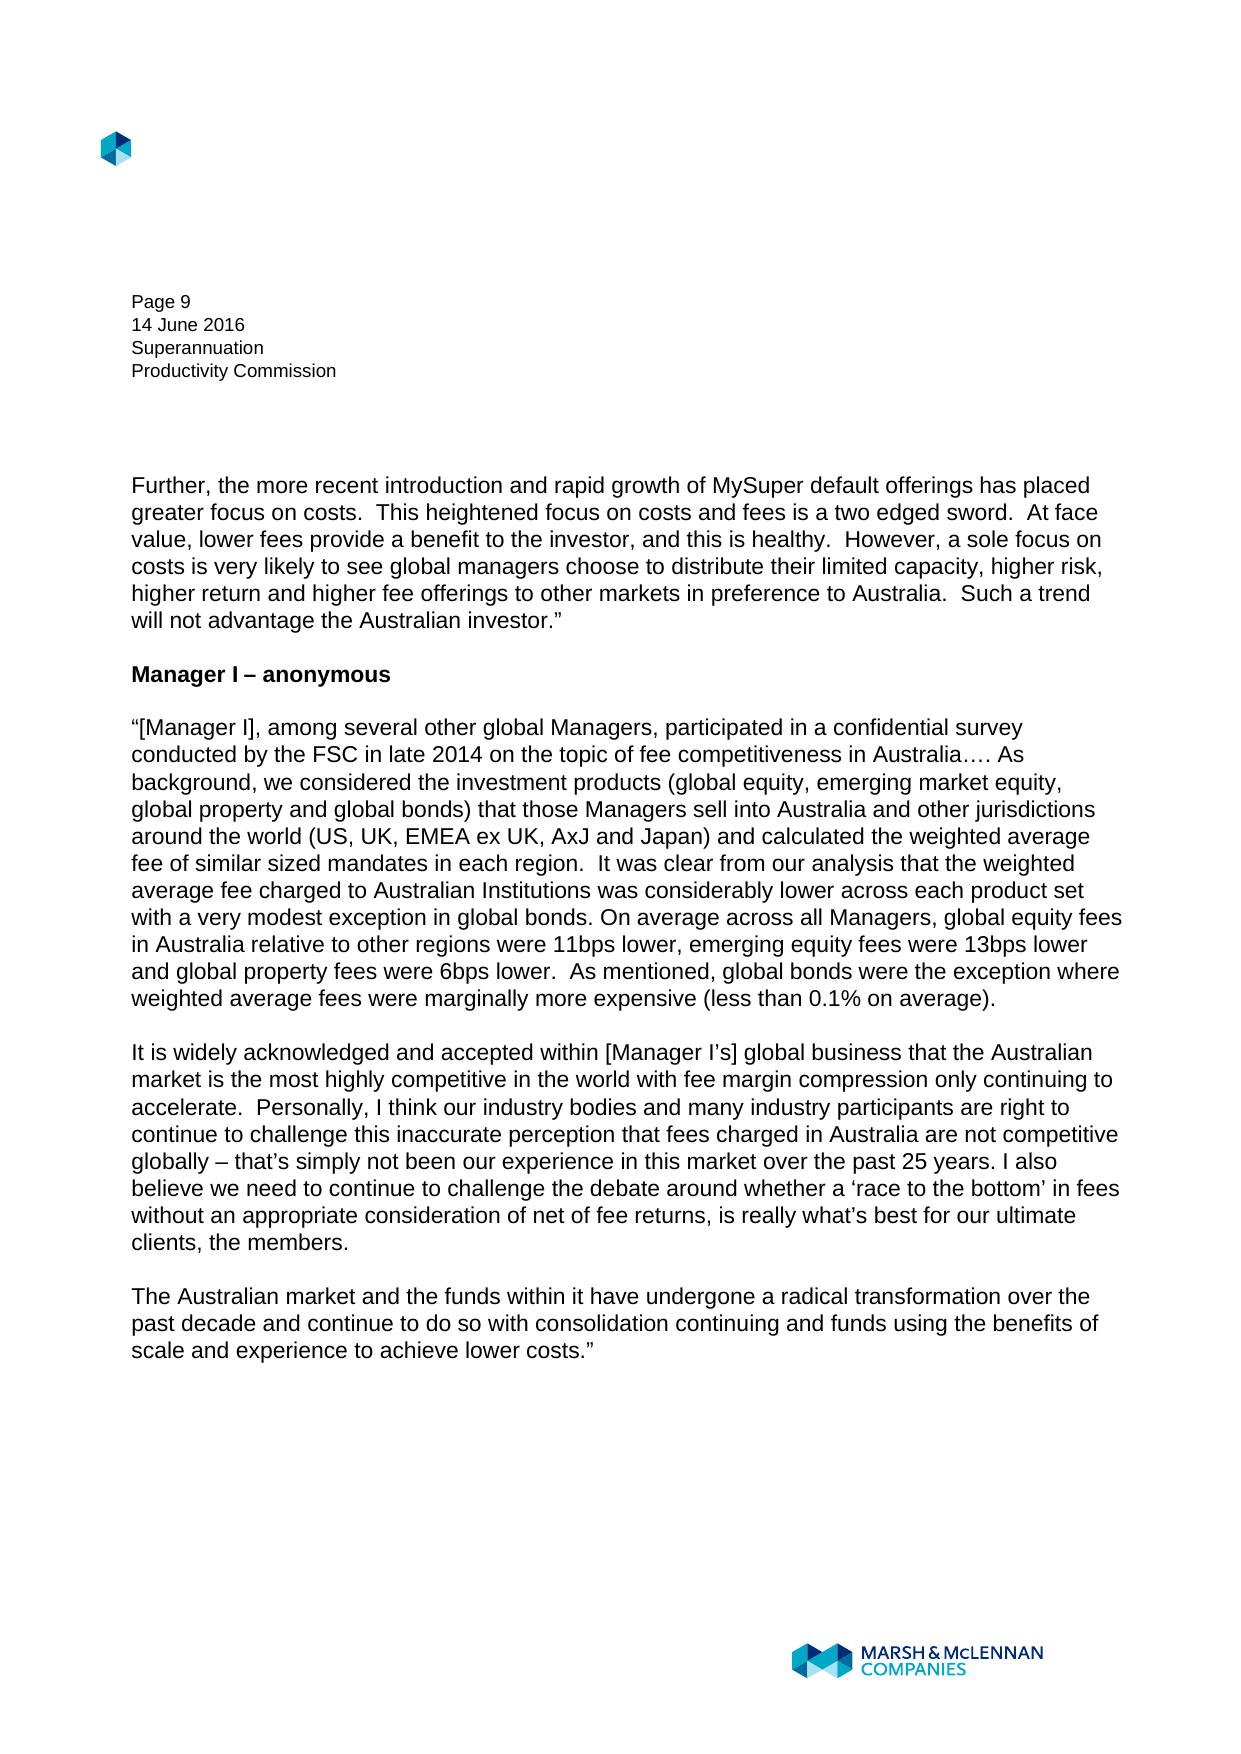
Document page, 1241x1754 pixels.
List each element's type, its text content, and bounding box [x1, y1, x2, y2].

text It is widely acknowledged and accepted within [Manager I’s] global business that the Australian market is the most highly competitive in the world with fee margin compression only continuing to accelerate. Personally, I think our industry bodies and many industry participants are right to continue to challenge this inaccurate perception that fees charged in Australia are not competitive globally – that’s simply not been our experience in this market over the past 25 years. I also believe we need to continue to challenge the debate around whether a ‘race to the bottom’ in fees without an appropriate consideration of net of fee returns, is really what’s best for our ultimate clients, the members. [131, 1039, 1128, 1255]
list Manager I – anonymous [131, 661, 1128, 687]
text The Australian market and the funds within it have undergone a radical transformation over the past decade and continue to do so with consolidation continuing and funds using the benefits of scale and experience to achieve lower costs.” [131, 1282, 1128, 1364]
text “[Manager I], among several other global Managers, participated in a confidential survey conducted by the FSC in late 2014 on the topic of fee competitiveness in Australia…. As background, we considered the investment products (global equity, emerging market equity, global property and global bonds) that those Managers sell into Australia and other jurisdictions around the world (US, UK, EMEA ex UK, AxJ and Japan) and calculated the weighted average fee of similar sized mandates in each region. It was clear from our analysis that the weighted average fee charged to Australian Institutions was considerably lower across each product set with a very modest exception in global bonds. On average across all Managers, global equity fees in Australia relative to other regions were 11bps lower, emerging equity fees were 13bps lower and global property fees were 6bps lower. As mentioned, global bonds were the exception where weighted average fees were marginally more expensive (less than 0.1% on average). [131, 714, 1128, 1012]
text Further, the more recent introduction and rapid growth of MySuper default offerings has placed greater focus on costs. This heightened focus on costs and fees is a two edged sword. At face value, lower fees provide a benefit to the investor, and this is healthy. However, a sole focus on costs is very likely to see global managers choose to distribute their limited capacity, higher risk, higher return and higher fee offerings to other markets in preference to Australia. Such a trend will not advantage the Australian investor.” [131, 471, 1128, 634]
